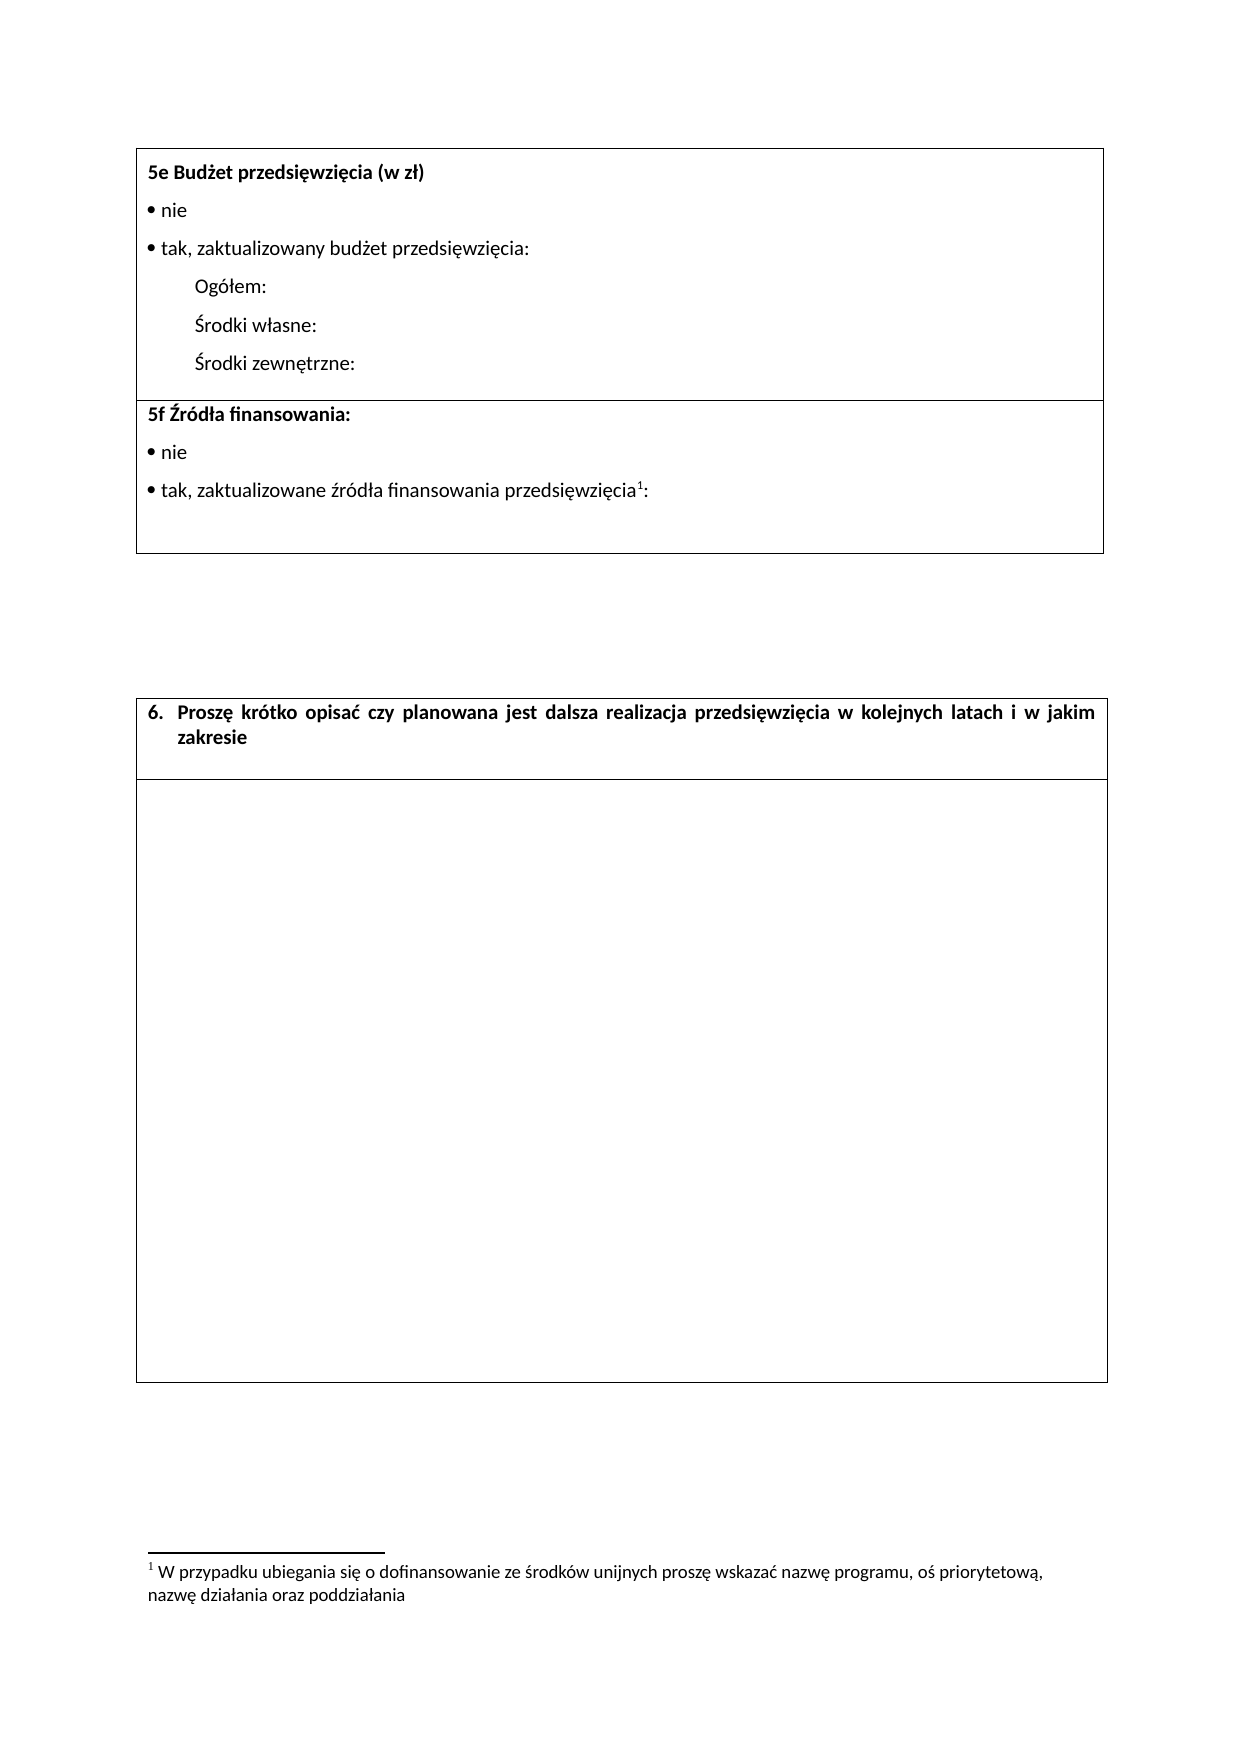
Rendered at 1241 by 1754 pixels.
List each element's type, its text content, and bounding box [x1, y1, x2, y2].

table_cell [137, 780, 1107, 1382]
table_cell 5e Budżet przedsięwzięcia (w zł) nie tak, zaktualizowany budżet przedsięwzięcia: Ogółem: Środki własne: Środki zewnętrzne: [137, 149, 1103, 400]
table_cell 5f Źródła finansowania: nie tak, zaktualizowane źródła finansowania przedsięwzięcia: [137, 401, 1103, 553]
table_header Proszę krótko opisać czy planowana jest dalsza realizacja przedsięwzięcia w kolejnych latach i w jakim zakresie [137, 699, 1107, 778]
